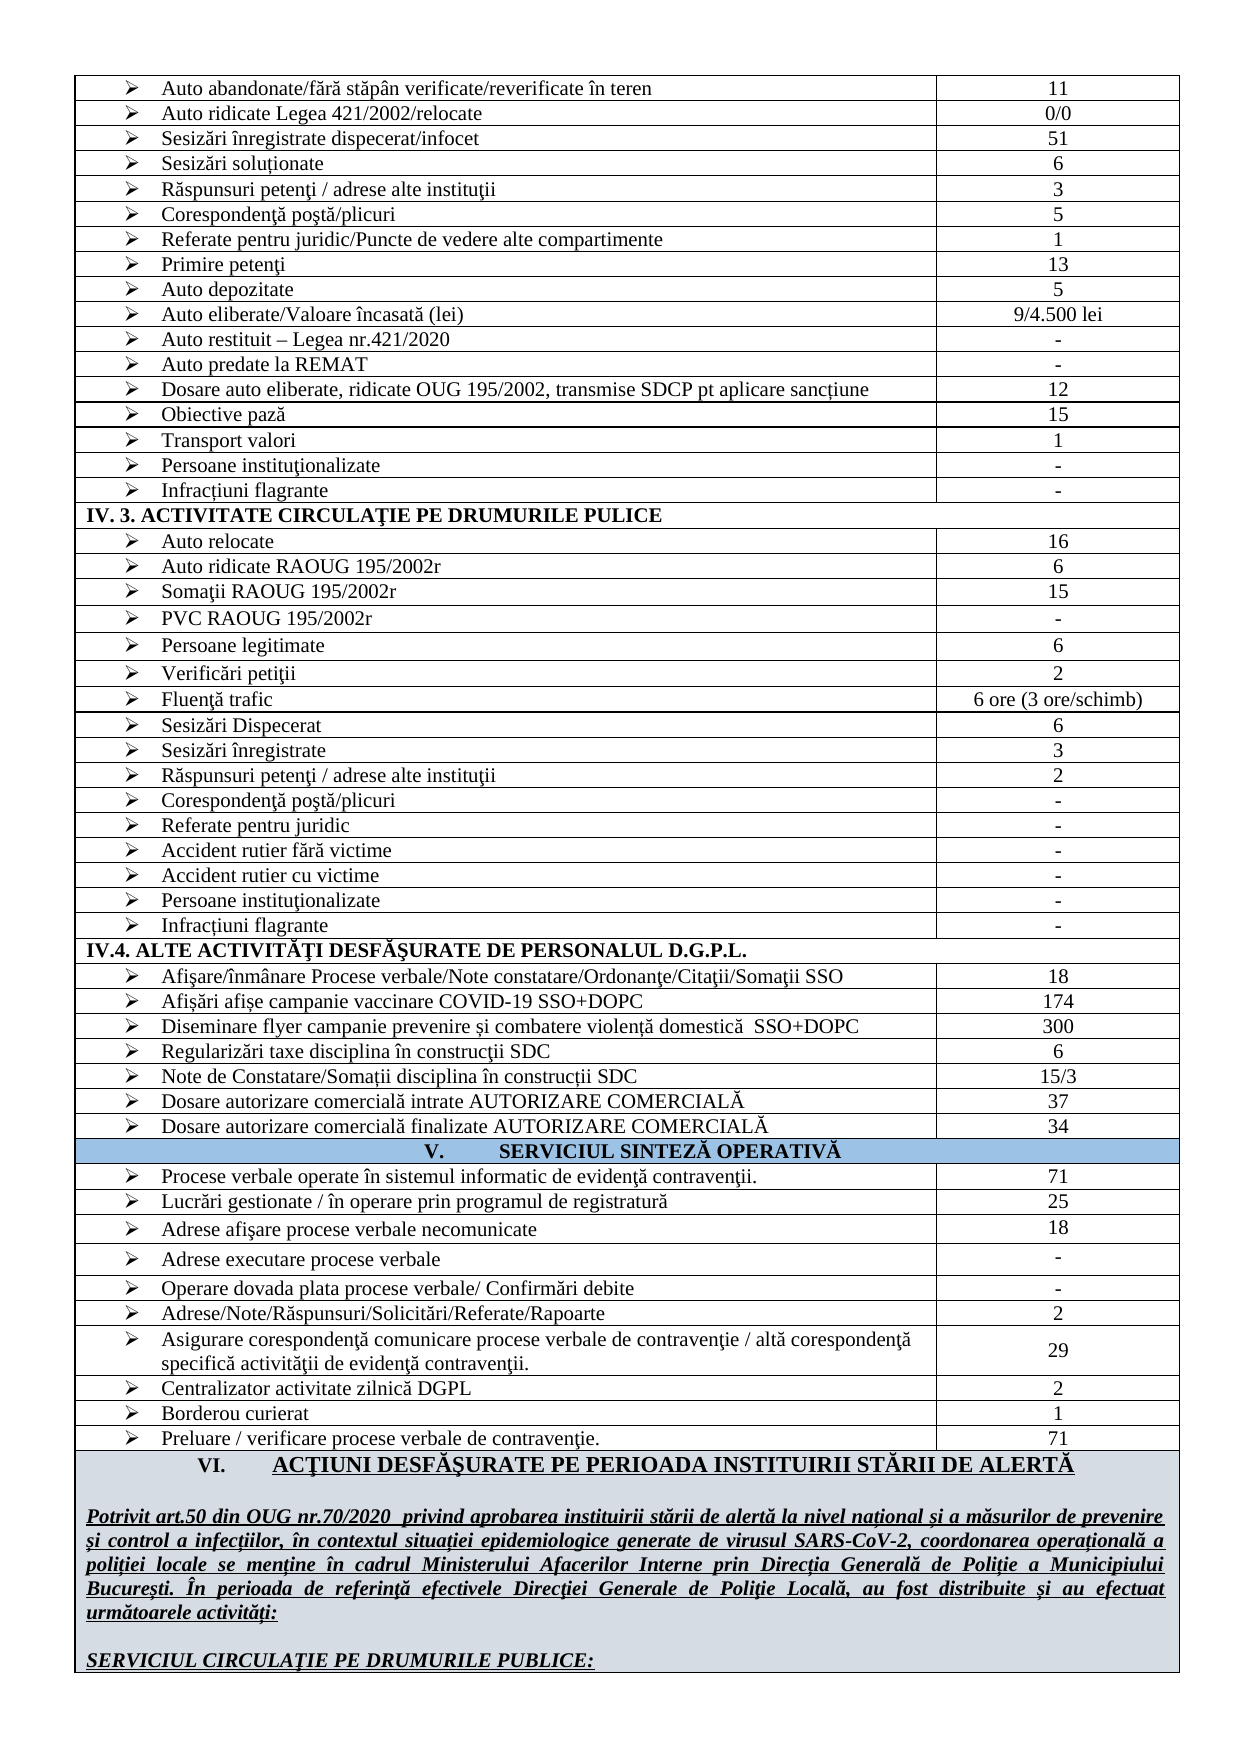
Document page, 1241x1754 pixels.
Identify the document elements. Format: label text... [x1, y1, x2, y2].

table_cell - [937, 838, 1179, 862]
table_cell Procese verbale operate în sistemul informatic de evidenţă contravenţii. [76, 1164, 936, 1188]
table_cell Răspunsuri petenţi / adrese alte instituţii [76, 763, 936, 787]
table_cell Dosare autorizare comercială intrate AUTORIZARE COMERCIALĂ [76, 1089, 936, 1113]
table_cell Somaţii RAOUG 195/2002r [76, 579, 936, 604]
table_cell Auto relocate [76, 529, 936, 553]
table_cell Borderou curierat [76, 1401, 936, 1425]
table_cell Operare dovada plata procese verbale/ Confirmări debite [76, 1276, 936, 1300]
table_cell 0/0 [937, 101, 1179, 125]
table_cell Infracțiuni flagrante [76, 913, 936, 937]
table_cell - [937, 863, 1179, 887]
table_cell 29 [937, 1326, 1179, 1374]
table_cell 1 [937, 1401, 1179, 1425]
table_cell 71 [937, 1426, 1179, 1450]
table_cell 11 [937, 76, 1179, 100]
table_cell 15/3 [937, 1064, 1179, 1088]
table_cell 2 [937, 661, 1179, 686]
table_cell 174 [937, 989, 1179, 1013]
table_cell 34 [937, 1114, 1179, 1138]
table_cell Referate pentru juridic [76, 813, 936, 837]
table_cell Regularizări taxe disciplina în construcţii SDC [76, 1039, 936, 1063]
table_cell 300 [937, 1014, 1179, 1038]
table_cell IV. 3. ACTIVITATE CIRCULAŢIE PE DRUMURILE PULICE [76, 503, 1179, 528]
table_cell 2 [937, 763, 1179, 787]
table_cell 3 [937, 738, 1179, 762]
table_cell 1 [937, 227, 1179, 251]
table_cell 18 [937, 964, 1179, 988]
table_cell Verificări petiţii [76, 661, 936, 686]
table_cell - [937, 1276, 1179, 1300]
table_cell Adrese afişare procese verbale necomunicate [76, 1215, 936, 1243]
table_cell Diseminare flyer campanie prevenire și combatere violență domestică SSO+DOPC [76, 1014, 936, 1038]
table_cell Persoane instituţionalizate [76, 453, 936, 477]
table_cell Auto predate la REMAT [76, 352, 936, 376]
table_cell 13 [937, 252, 1179, 276]
table_cell - [937, 788, 1179, 812]
table_cell Corespondenţă poştă/plicuri [76, 788, 936, 812]
table_cell Dosare auto eliberate, ridicate OUG 195/2002, transmise SDCP pt aplicare sancțiune [76, 377, 936, 401]
table_cell Asigurare corespondenţă comunicare procese verbale de contravenţie / altă corespondenţă specifică activităţii de evidenţă contravenţii. [76, 1326, 936, 1374]
table_cell Infracțiuni flagrante [76, 478, 936, 502]
table_cell Răspunsuri petenţi / adrese alte instituţii [76, 176, 936, 201]
table_cell Centralizator activitate zilnică DGPL [76, 1376, 936, 1400]
table_cell 25 [937, 1190, 1179, 1213]
table_cell Sesizări Dispecerat [76, 713, 936, 737]
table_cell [76, 1451, 1179, 1672]
table_cell Auto ridicate RAOUG 195/2002r [76, 554, 936, 578]
table_cell - [937, 352, 1179, 376]
table_cell Persoane legitimate [76, 633, 936, 660]
table_cell 6 ore (3 ore/schimb) [937, 687, 1179, 711]
table_cell 5 [937, 202, 1179, 226]
table_cell PVC RAOUG 195/2002r [76, 606, 936, 632]
table_cell Sesizări ȋnregistrate dispecerat/infocet [76, 126, 936, 150]
table_cell 71 [937, 1164, 1179, 1188]
table_cell Persoane instituţionalizate [76, 888, 936, 912]
table_cell Afişare/înmânare Procese verbale/Note constatare/Ordonanţe/Citaţii/Somaţii SSO [76, 964, 936, 988]
table_cell 51 [937, 126, 1179, 150]
table_cell 12 [937, 377, 1179, 401]
table_cell Auto ridicate Legea 421/2002/relocate [76, 101, 936, 125]
table_cell Referate pentru juridic/Puncte de vedere alte compartimente [76, 227, 936, 251]
table_cell Auto eliberate/Valoare încasată (lei) [76, 302, 936, 326]
table_cell 6 [937, 1039, 1179, 1063]
table_cell 18 [937, 1215, 1179, 1243]
table_cell Adrese/Note/Răspunsuri/Solicitări/Referate/Rapoarte [76, 1301, 936, 1325]
table_cell 16 [937, 529, 1179, 553]
table_cell 6 [937, 151, 1179, 175]
table_cell - [937, 453, 1179, 477]
table_cell 9/4.500 lei [937, 302, 1179, 326]
table_cell Auto depozitate [76, 277, 936, 301]
table_cell Accident rutier fără victime [76, 838, 936, 862]
table_cell Accident rutier cu victime [76, 863, 936, 887]
table_cell IV.4. ALTE ACTIVITĂŢI DESFĂŞURATE DE PERSONALUL D.G.P.L. [76, 939, 1179, 962]
table_cell Sesizări soluționate [76, 151, 936, 175]
table_cell - [937, 888, 1179, 912]
table_cell 5 [937, 277, 1179, 301]
table_cell - [937, 1244, 1179, 1275]
table_cell 2 [937, 1376, 1179, 1400]
table_cell - [937, 327, 1179, 351]
table_cell - [937, 606, 1179, 632]
table_cell 37 [937, 1089, 1179, 1113]
table_cell 15 [937, 579, 1179, 604]
table_cell - [937, 813, 1179, 837]
table_cell Note de Constatare/Somații disciplina în construcții SDC [76, 1064, 936, 1088]
table_cell - [937, 913, 1179, 937]
table_cell Obiective pază [76, 403, 936, 426]
table_cell Sesizări înregistrate [76, 738, 936, 762]
table_cell Preluare / verificare procese verbale de contravenţie. [76, 1426, 936, 1450]
table_cell Lucrări gestionate / în operare prin programul de registratură [76, 1190, 936, 1213]
table_cell Dosare autorizare comercială finalizate AUTORIZARE COMERCIALĂ [76, 1114, 936, 1138]
table_cell Adrese executare procese verbale [76, 1244, 936, 1275]
table_cell 15 [937, 403, 1179, 426]
table_cell 2 [937, 1301, 1179, 1325]
table_cell Primire petenţi [76, 252, 936, 276]
table_cell 6 [937, 633, 1179, 660]
table_cell - [937, 478, 1179, 502]
table_cell SERVICIUL SINTEZĂ OPERATIVĂ [76, 1139, 1179, 1163]
table_cell 6 [937, 554, 1179, 578]
table_cell Corespondenţă poştă/plicuri [76, 202, 936, 226]
table_cell Transport valori [76, 428, 936, 452]
table_cell Auto restituit – Legea nr.421/2020 [76, 327, 936, 351]
table_cell 6 [937, 713, 1179, 737]
table_cell Auto abandonate/fără stăpân verificate/reverificate în teren [76, 76, 936, 100]
table_cell 3 [937, 176, 1179, 201]
table_cell Fluenţă trafic [76, 687, 936, 711]
table_cell Afișări afișe campanie vaccinare COVID-19 SSO+DOPC [76, 989, 936, 1013]
table_cell 1 [937, 428, 1179, 452]
